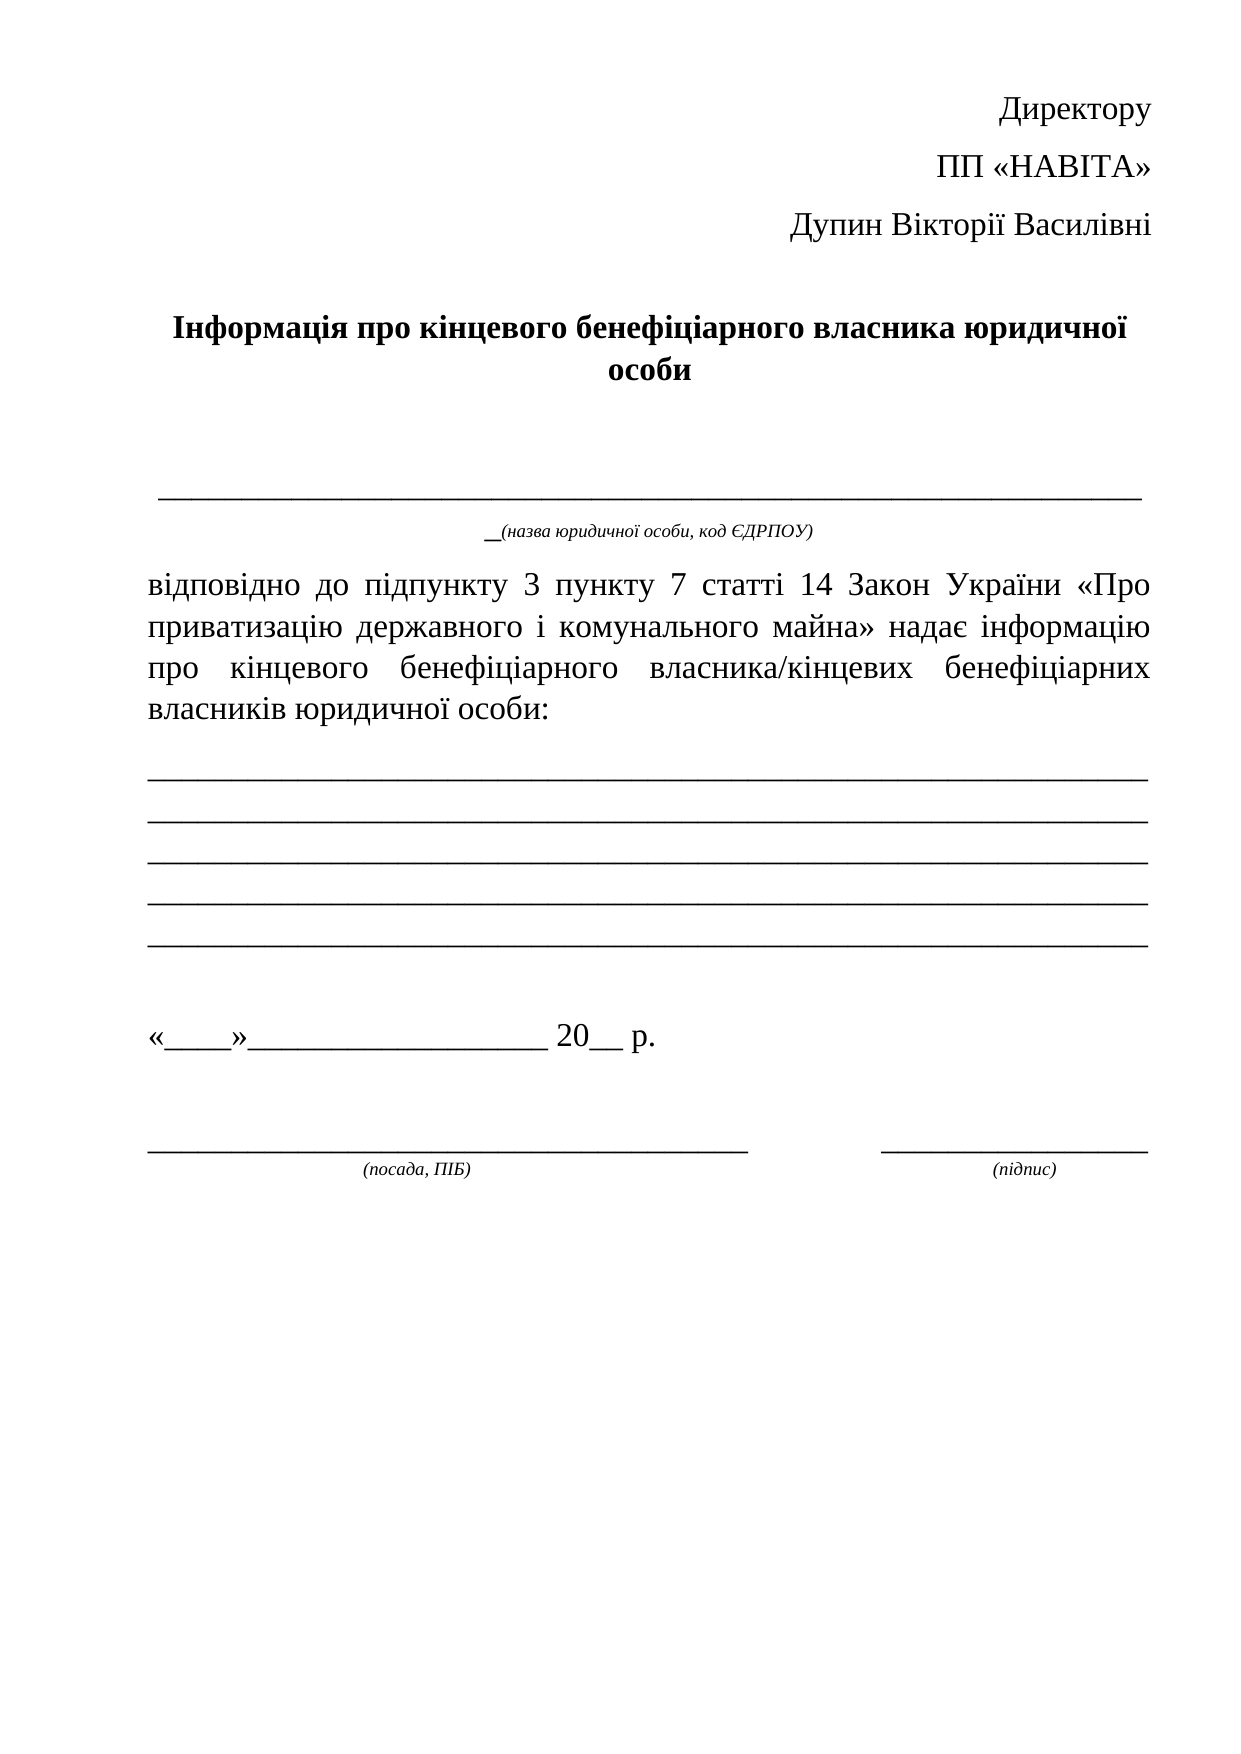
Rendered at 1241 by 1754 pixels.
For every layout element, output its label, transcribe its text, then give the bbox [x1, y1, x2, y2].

text ПП «НАВІТА» [148, 147, 1152, 185]
text відповідно до підпункту 3 пункту 7 статті 14 Закон України «Про приватизацію державного і комунального майна» надає інформацію про кінцевого бенефіціарного власника/кінцевих бенефіціарних власників юридичної особи: [148, 564, 1152, 727]
text Дупин Вікторії Василівні [148, 204, 1152, 243]
text ____________________________________________________________________________________________________________________________________________________________________________________________________________________________________________________________________________________________________________ [148, 747, 1152, 950]
text «____»__________________ 20__ р. [148, 1015, 1152, 1053]
text ____________________________________________________________(назва юридичної особи, код ЄДРПОУ) [148, 465, 1152, 545]
text Інформація про кінцевого бенефіціарного власника юридичної особи [148, 308, 1152, 387]
text ____________________________________ ________________ (посада, ПІБ) (підпис) [148, 1118, 1152, 1180]
text Директору [148, 88, 1152, 127]
